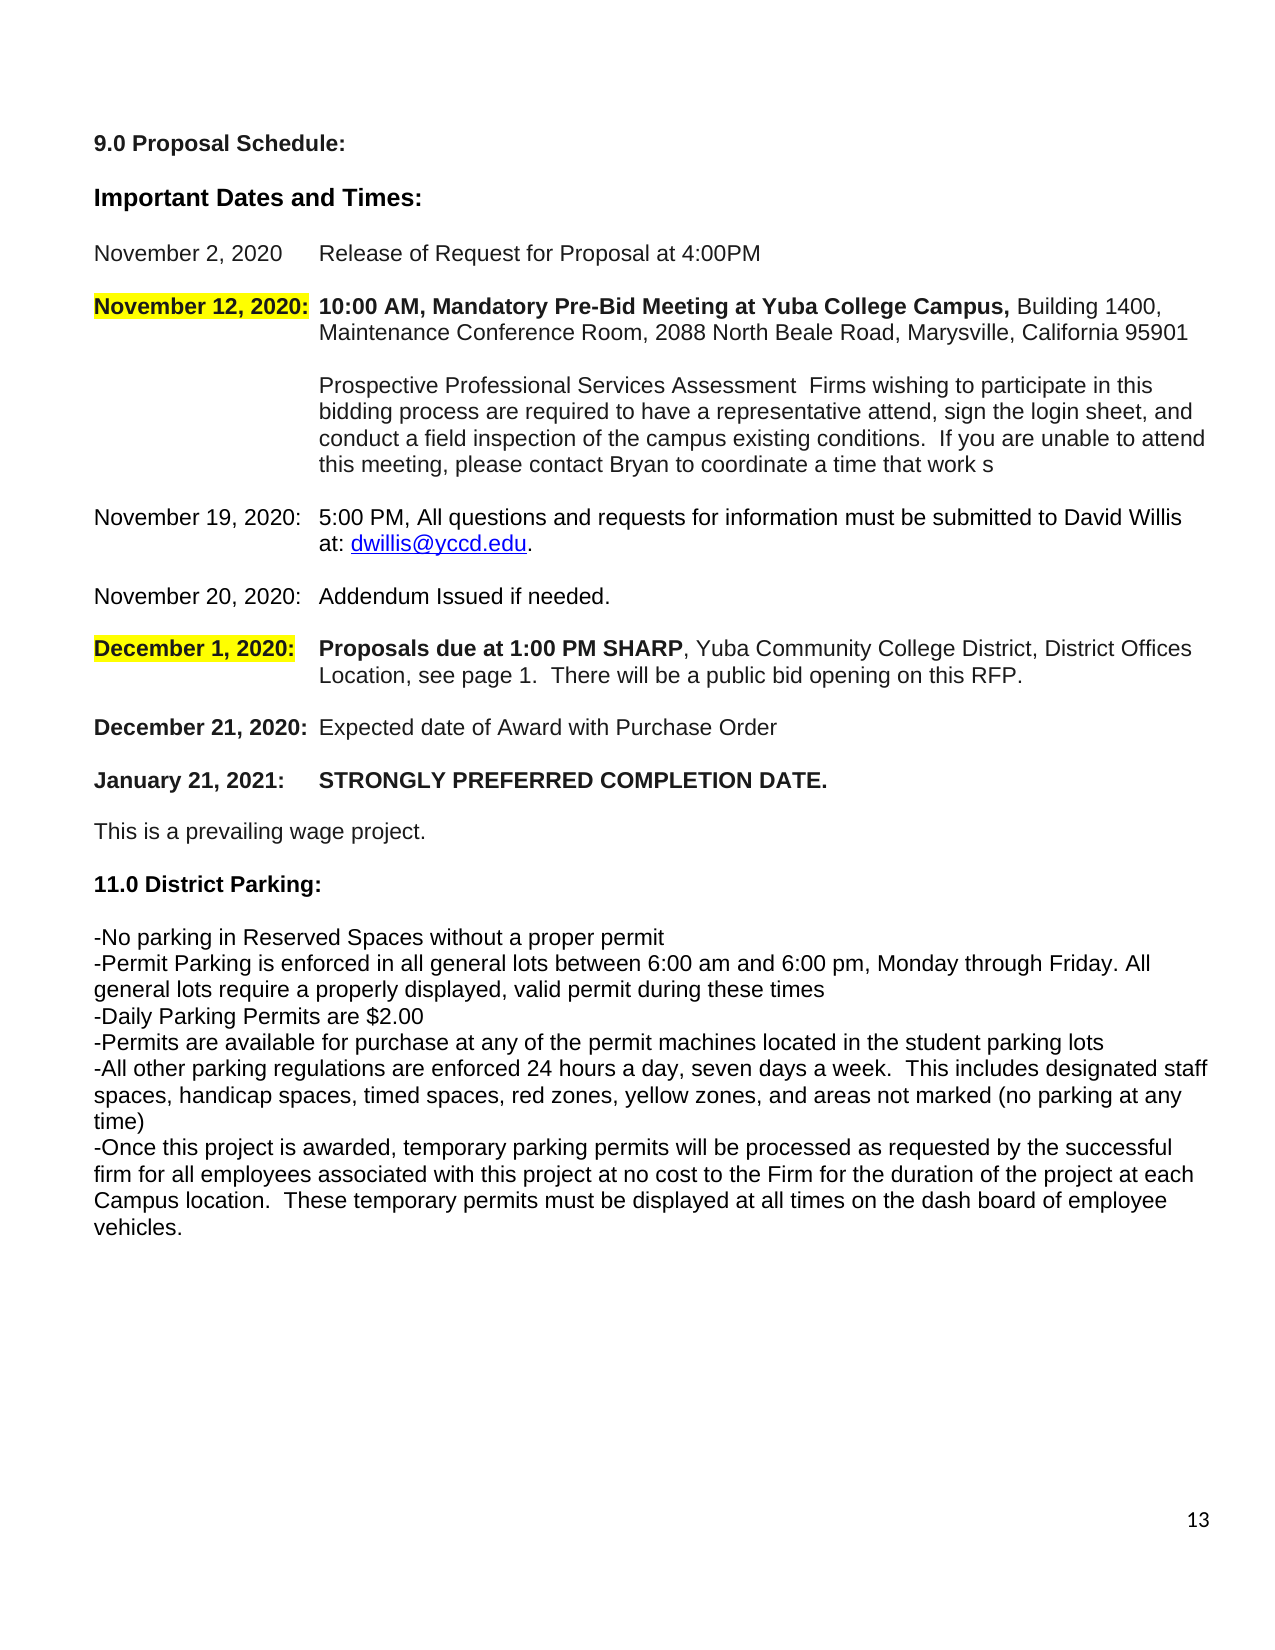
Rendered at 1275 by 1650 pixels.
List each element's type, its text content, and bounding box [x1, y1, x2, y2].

text January 21, 2021: STRONGLY PREFERRED COMPLETION DATE. [94, 767, 1209, 793]
text This is a prevailing wage project. [94, 818, 1209, 844]
text -Permits are available for purchase at any of the permit machines located in the student parking lots -All other parking regulations are enforced 24 hours a day, seven days a week. This includes designated staff spaces, handicap spaces, timed spaces, red zones, yellow zones, and areas not marked (no parking at any time) [94, 1029, 1209, 1134]
text November 19, 2020: 5:00 PM, All questions and requests for information must be submitted to David Willis at: dwillis@yccd.edu. [94, 503, 1209, 556]
text December 1, 2020: Proposals due at 1:00 PM SHARP, Yuba Community College District, District Offices Location, see page 1. There will be a public bid opening on this RFP. [94, 635, 1209, 688]
text December 21, 2020: Expected date of Award with Purchase Order [94, 714, 1209, 741]
text 11.0 District Parking: [94, 871, 1209, 897]
text Prospective Professional Services Assessment Firms wishing to participate in this bidding process are required to have a representative attend, sign the login sheet, and conduct a field inspection of the campus existing conditions. If you are unable to attend this meeting, please contact Bryan to coordinate a time that work s [94, 372, 1209, 477]
text November 20, 2020: Addendum Issued if needed. [94, 583, 1209, 609]
text -Once this project is awarded, temporary parking permits will be processed as requested by the successful firm for all employees associated with this project at no cost to the Firm for the duration of the project at each Campus location. These temporary permits must be displayed at all times on the dash board of employee vehicles. [94, 1134, 1209, 1240]
text -No parking in Reserved Spaces without a proper permit [94, 923, 1209, 950]
text November 2, 2020 Release of Request for Proposal at 4:00PM [94, 240, 1209, 266]
text -Permit Parking is enforced in all general lots between 6:00 am and 6:00 pm, Monday through Friday. All general lots require a properly displayed, valid permit during these times -Daily Parking Permits are $2.00 [94, 950, 1209, 1029]
text 9.0 Proposal Schedule: [94, 130, 1209, 156]
text November 12, 2020: 10:00 AM, Mandatory Pre-Bid Meeting at Yuba College Campus, Building 1400, Maintenance Conference Room, 2088 North Beale Road, Marysville, California 95901 [94, 293, 1209, 345]
text Important Dates and Times: [94, 182, 1209, 211]
